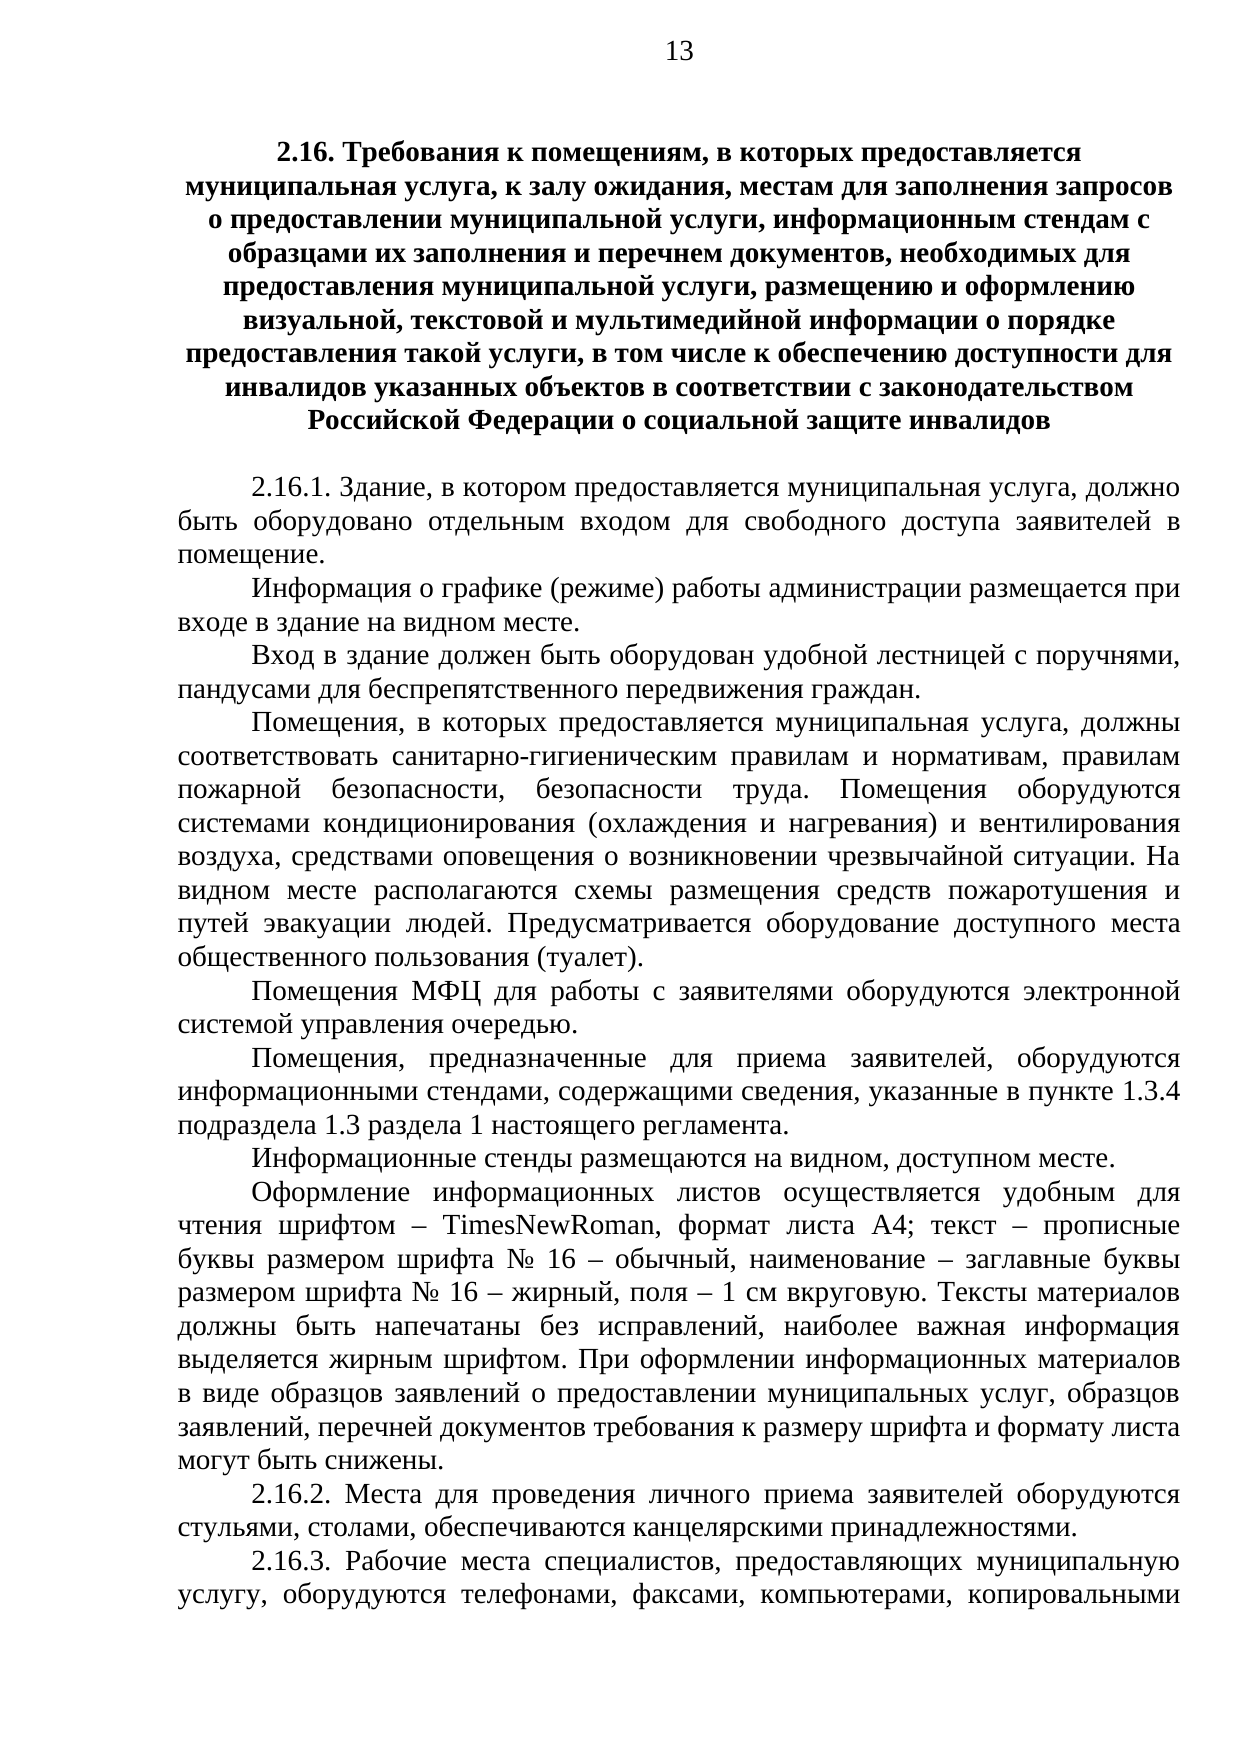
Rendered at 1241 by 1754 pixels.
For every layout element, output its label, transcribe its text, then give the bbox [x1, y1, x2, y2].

text 2.16.2. Места для проведения личного приема заявителей оборудуются стульями, столами, обеспечиваются канцелярскими принадлежностями. [177, 1476, 1181, 1543]
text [177, 1543, 1181, 1610]
text Помещения МФЦ для работы с заявителями оборудуются электронной системой управления очередью. [177, 973, 1181, 1040]
text Информационные стенды размещаются на видном, доступном месте. [177, 1140, 1181, 1174]
text Помещения, предназначенные для приема заявителей, оборудуются информационными стендами, содержащими сведения, указанные в пункте 1.3.4 подраздела 1.3 раздела 1 настоящего регламента. [177, 1040, 1181, 1140]
text Информация о графике (режиме) работы администрации размещается при входе в здание на видном месте. [177, 570, 1181, 637]
text 2.16. Требования к помещениям, в которых предоставляется муниципальная услуга, к залу ожидания, местам для заполнения запросов о предоставлении муниципальной услуги, информационным стендам с образцами их заполнения и перечнем документов, необходимых для предоставления муниципальной услуги, размещению и оформлению визуальной, текстовой и мультимедийной информации о порядке предоставления такой услуги, в том числе к обеспечению доступности для инвалидов указанных объектов в соответствии с законодательством Российской Федерации о социальной защите инвалидов [177, 134, 1181, 436]
text Оформление информационных листов осуществляется удобным для чтения шрифтом – TimesNewRoman, формат листа A4; текст – прописные буквы размером шрифта № 16 – обычный, наименование – заглавные буквы размером шрифта № 16 – жирный, поля – 1 см вкруговую. Тексты материалов должны быть напечатаны без исправлений, наиболее важная информация выделяется жирным шрифтом. При оформлении информационных материалов в виде образцов заявлений о предоставлении муниципальных услуг, образцов заявлений, перечней документов требования к размеру шрифта и формату листа могут быть снижены. [177, 1174, 1181, 1476]
text Вход в здание должен быть оборудован удобной лестницей с поручнями, пандусами для беспрепятственного передвижения граждан. [177, 637, 1181, 704]
text 2.16.1. Здание, в котором предоставляется муниципальная услуга, должно быть оборудовано отдельным входом для свободного доступа заявителей в помещение. [177, 469, 1181, 570]
text Помещения, в которых предоставляется муниципальная услуга, должны соответствовать санитарно-гигиеническим правилам и нормативам, правилам пожарной безопасности, безопасности труда. Помещения оборудуются системами кондиционирования (охлаждения и нагревания) и вентилирования воздуха, средствами оповещения о возникновении чрезвычайной ситуации. На видном месте располагаются схемы размещения средств пожаротушения и путей эвакуации людей. Предусматривается оборудование доступного места общественного пользования (туалет). [177, 704, 1181, 973]
